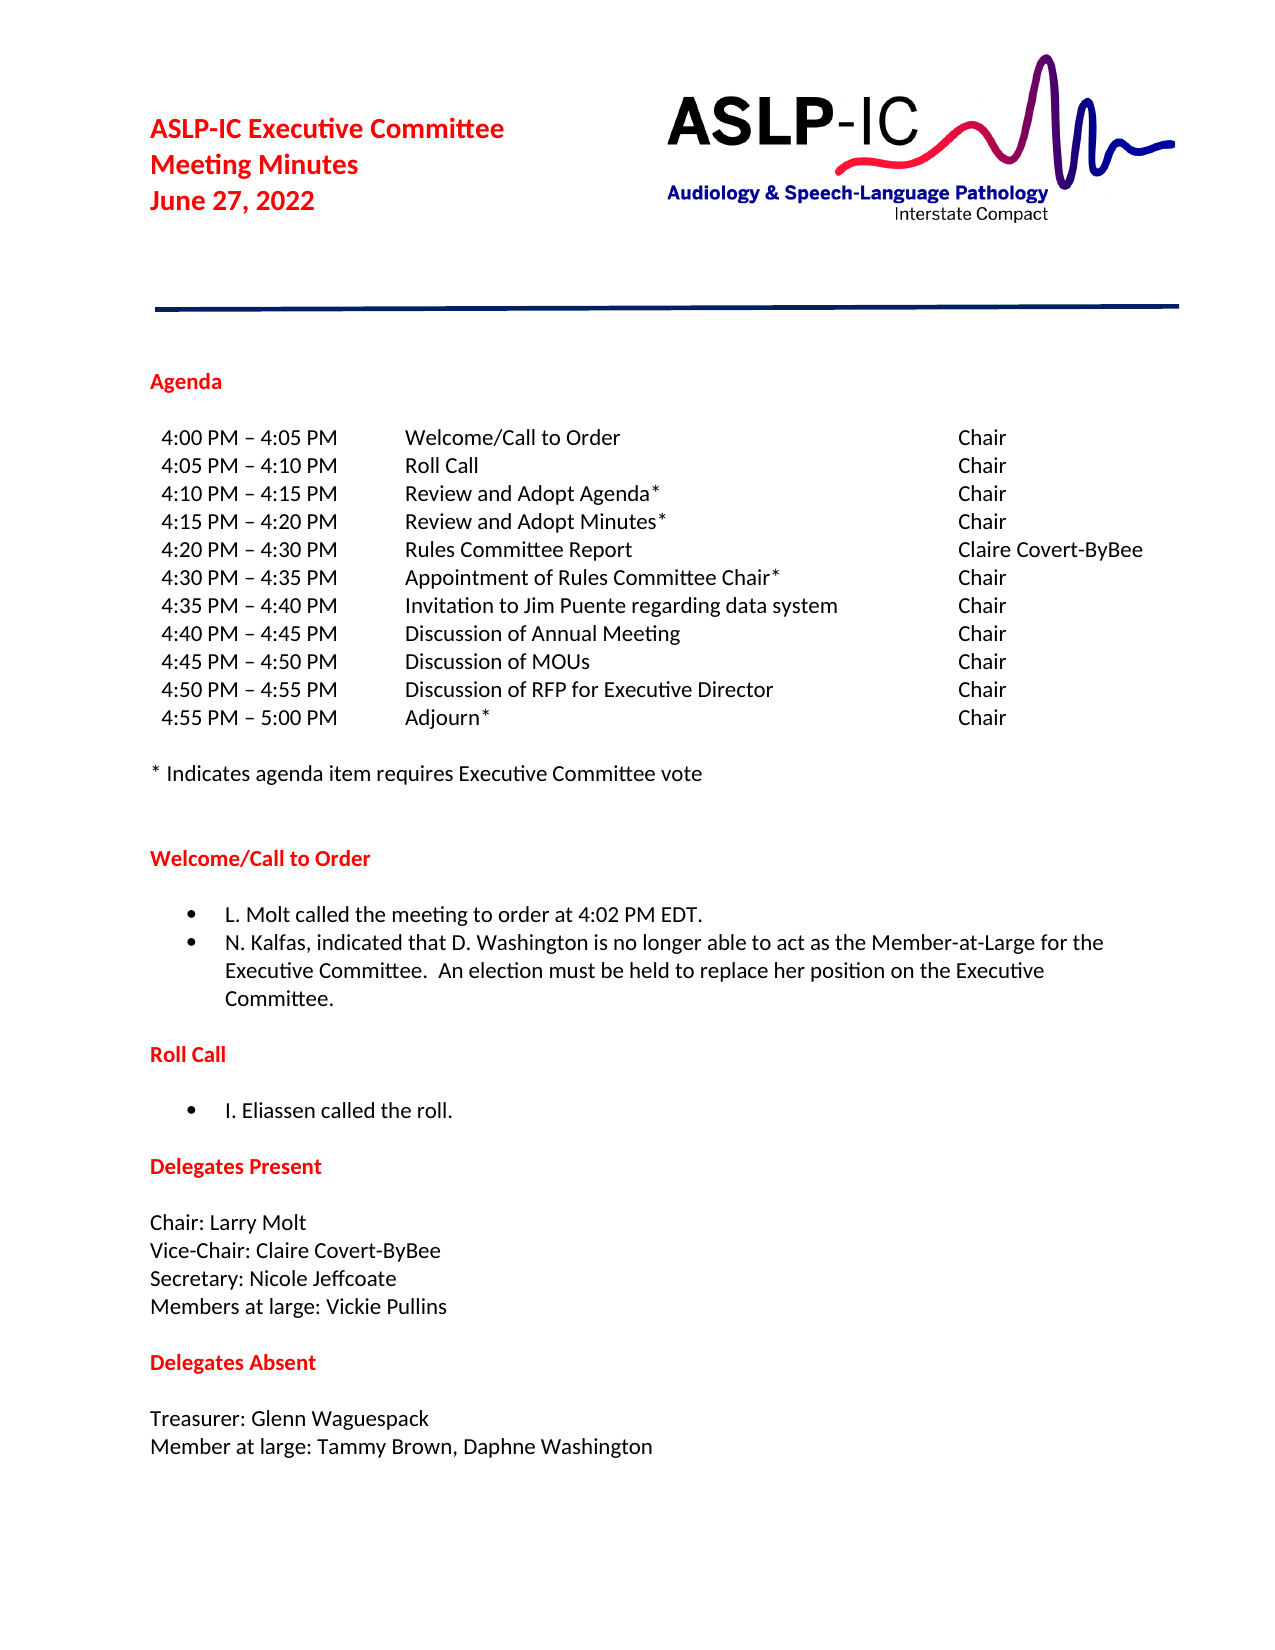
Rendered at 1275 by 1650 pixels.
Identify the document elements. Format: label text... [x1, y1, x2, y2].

table_cell Review and Adopt Agenda* [394, 479, 947, 507]
table_cell Roll Call [394, 451, 947, 479]
table_cell Discussion of MOUs [394, 648, 947, 676]
text Secretary: Nicole Jeffcoate [150, 1264, 1125, 1292]
table_cell 4:40 PM – 4:45 PM [150, 620, 394, 647]
table_cell 4:35 PM – 4:40 PM [150, 591, 394, 619]
text Chair: Larry Molt [150, 1208, 1125, 1236]
text Vice-Chair: Claire Covert-ByBee [150, 1236, 1125, 1264]
table_cell 4:15 PM – 4:20 PM [150, 508, 394, 535]
table_cell Chair [947, 564, 1162, 591]
text * Indicates agenda item requires Executive Committee vote [150, 759, 1125, 788]
table_cell Chair [947, 479, 1162, 507]
table_cell 4:55 PM – 5:00 PM [150, 704, 394, 732]
text Delegates Present [150, 1152, 1125, 1180]
table_cell Adjourn* [394, 704, 947, 732]
text Treasurer: Glenn Waguespack [150, 1404, 1125, 1432]
table_cell Rules Committee Report [394, 535, 947, 563]
table_cell Chair [947, 451, 1162, 479]
table_cell Invitation to Jim Puente regarding data system [394, 591, 947, 619]
table_cell Claire Covert-ByBee [947, 535, 1162, 563]
table_cell 4:30 PM – 4:35 PM [150, 564, 394, 591]
text Members at large: Vickie Pullins [150, 1292, 1125, 1320]
table_cell Discussion of Annual Meeting [394, 620, 947, 647]
picture [667, 54, 1175, 223]
text Agenda [150, 367, 1125, 395]
text Welcome/Call to Order [150, 844, 1125, 872]
table_cell Discussion of RFP for Executive Director [394, 676, 947, 703]
text Member at large: Tammy Brown, Daphne Washington [150, 1432, 1125, 1460]
table_header Welcome/Call to Order [394, 423, 947, 451]
table_cell Chair [947, 591, 1162, 619]
table_cell 4:50 PM – 4:55 PM [150, 676, 394, 703]
table_cell 4:05 PM – 4:10 PM [150, 451, 394, 479]
table_cell 4:20 PM – 4:30 PM [150, 535, 394, 563]
table_cell Chair [947, 648, 1162, 676]
list I. Eliassen called the roll. [187, 1096, 1125, 1124]
table_header Chair [947, 423, 1162, 451]
table_cell Chair [947, 676, 1162, 703]
text Delegates Absent [150, 1348, 1125, 1376]
table_cell Review and Adopt Minutes* [394, 508, 947, 535]
table_cell 4:45 PM – 4:50 PM [150, 648, 394, 676]
table_cell Chair [947, 704, 1162, 732]
table_cell Chair [947, 620, 1162, 647]
table_cell 4:10 PM – 4:15 PM [150, 479, 394, 507]
table_header 4:00 PM – 4:05 PM [150, 423, 394, 451]
list N. Kalfas, indicated that D. Washington is no longer able to act as the Member-at-Large for the Executive Committee. An election must be held to replace her position on the Executive Committee. [187, 928, 1125, 1012]
text Roll Call [150, 1040, 1125, 1068]
table_cell Appointment of Rules Committee Chair* [394, 564, 947, 591]
table_cell Chair [947, 508, 1162, 535]
list L. Molt called the meeting to order at 4:02 PM EDT. [187, 900, 1125, 928]
